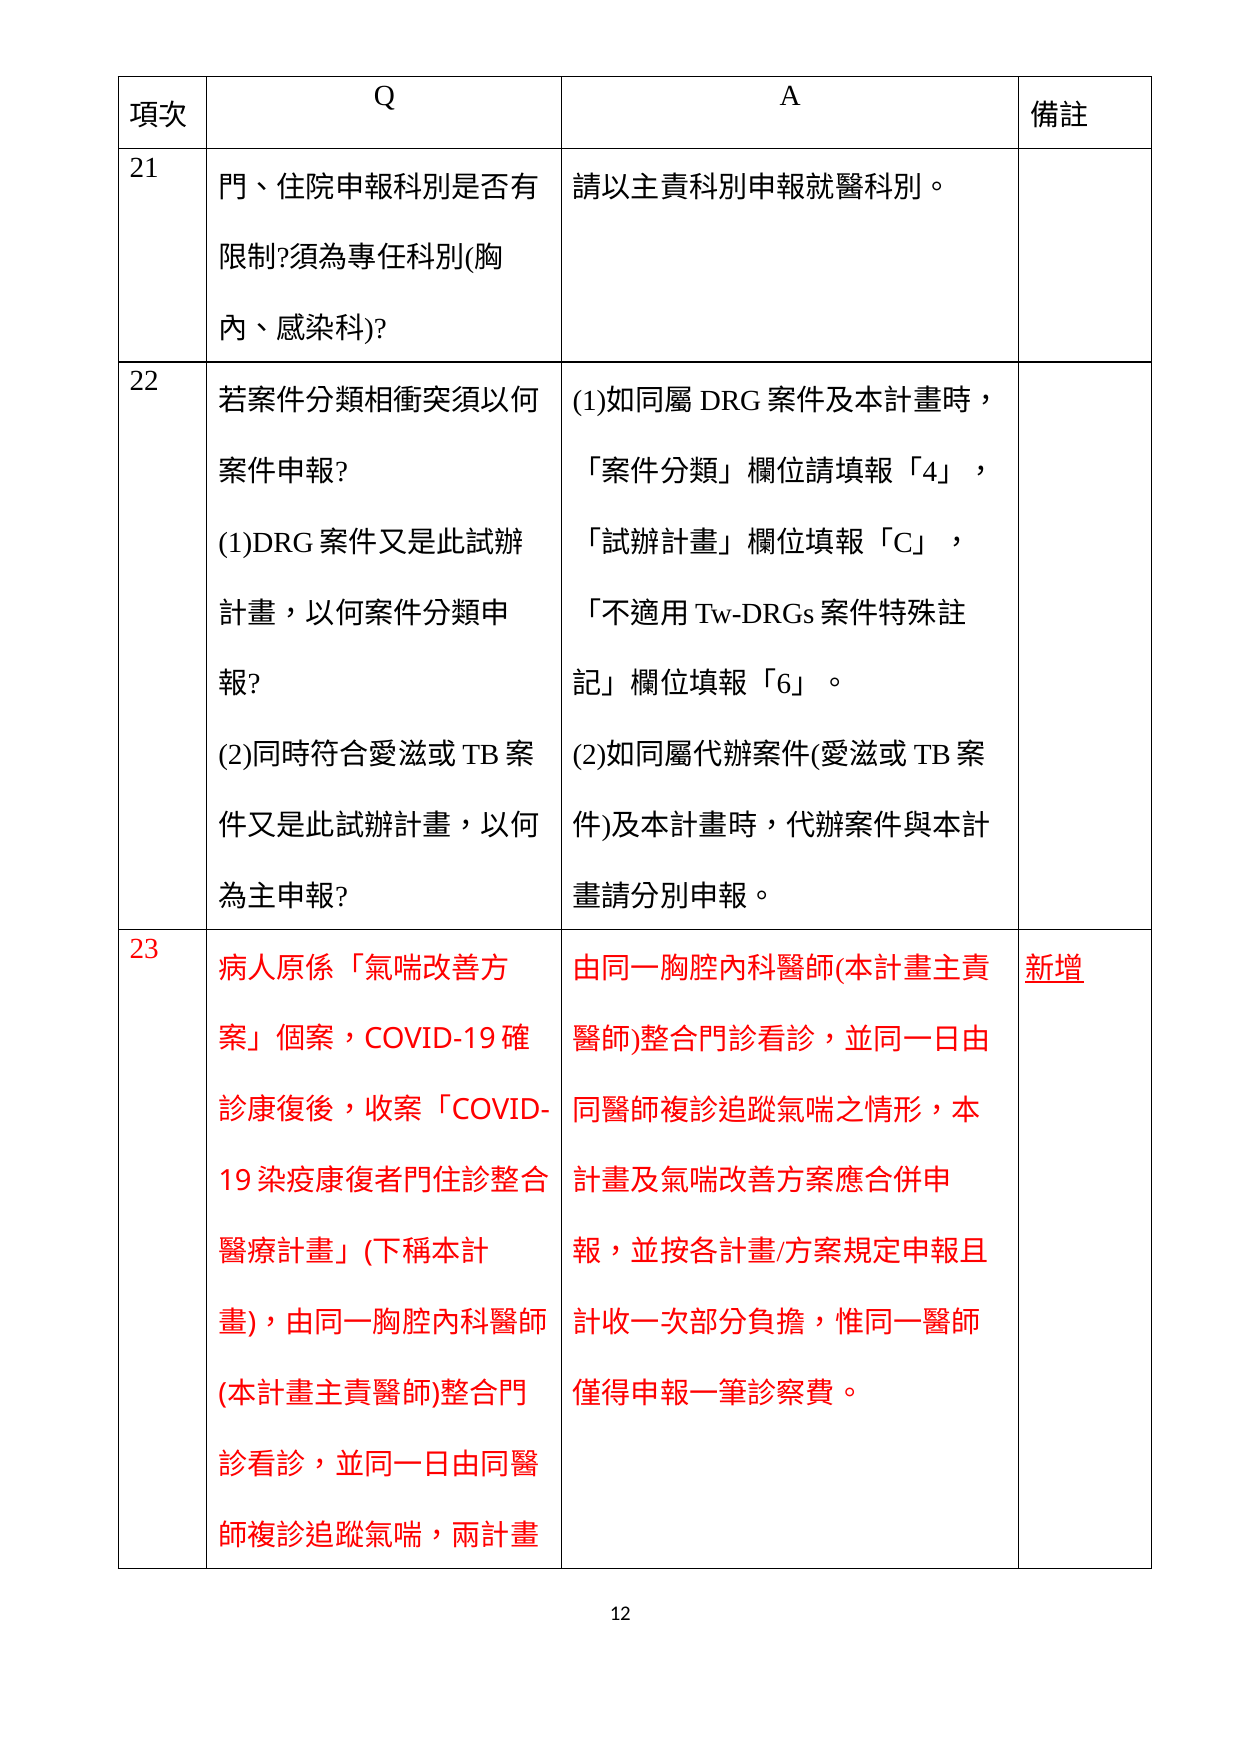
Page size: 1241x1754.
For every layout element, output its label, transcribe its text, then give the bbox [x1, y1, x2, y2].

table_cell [207, 930, 561, 1568]
table_cell 若案件分類相衝突須以何案件申報? (1)DRG案件又是此試辦計畫，以何案件分類申報? (2)同時符合愛滋或TB案件又是此試辦計畫，以何為主申報? [207, 363, 561, 929]
table_cell 新增 [1019, 930, 1151, 1568]
table_header Q [207, 77, 561, 148]
table_header 項次 [119, 77, 206, 148]
table_cell 22 [119, 363, 206, 929]
table_cell [1019, 363, 1151, 929]
table_cell 21 [119, 149, 206, 361]
table_cell 23 [119, 930, 206, 1568]
table_cell (1)如同屬DRG案件及本計畫時，「案件分類」欄位請填報「4」，「試辦計畫」欄位填報「C」，「不適用Tw-DRGs案件特殊註記」欄位填報「6」。 (2)如同屬代辦案件(愛滋或TB案件)及本計畫時，代辦案件與本計畫請分別申報。 [562, 363, 1018, 929]
table_cell [1019, 149, 1151, 361]
table_cell 門、住院申報科別是否有限制?須為專任科別(胸內、感染科)? [207, 149, 561, 361]
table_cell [562, 930, 1018, 1568]
table_header A [562, 77, 1018, 148]
table_header 備註 [1019, 77, 1151, 148]
table_cell 請以主責科別申報就醫科別。 [562, 149, 1018, 361]
